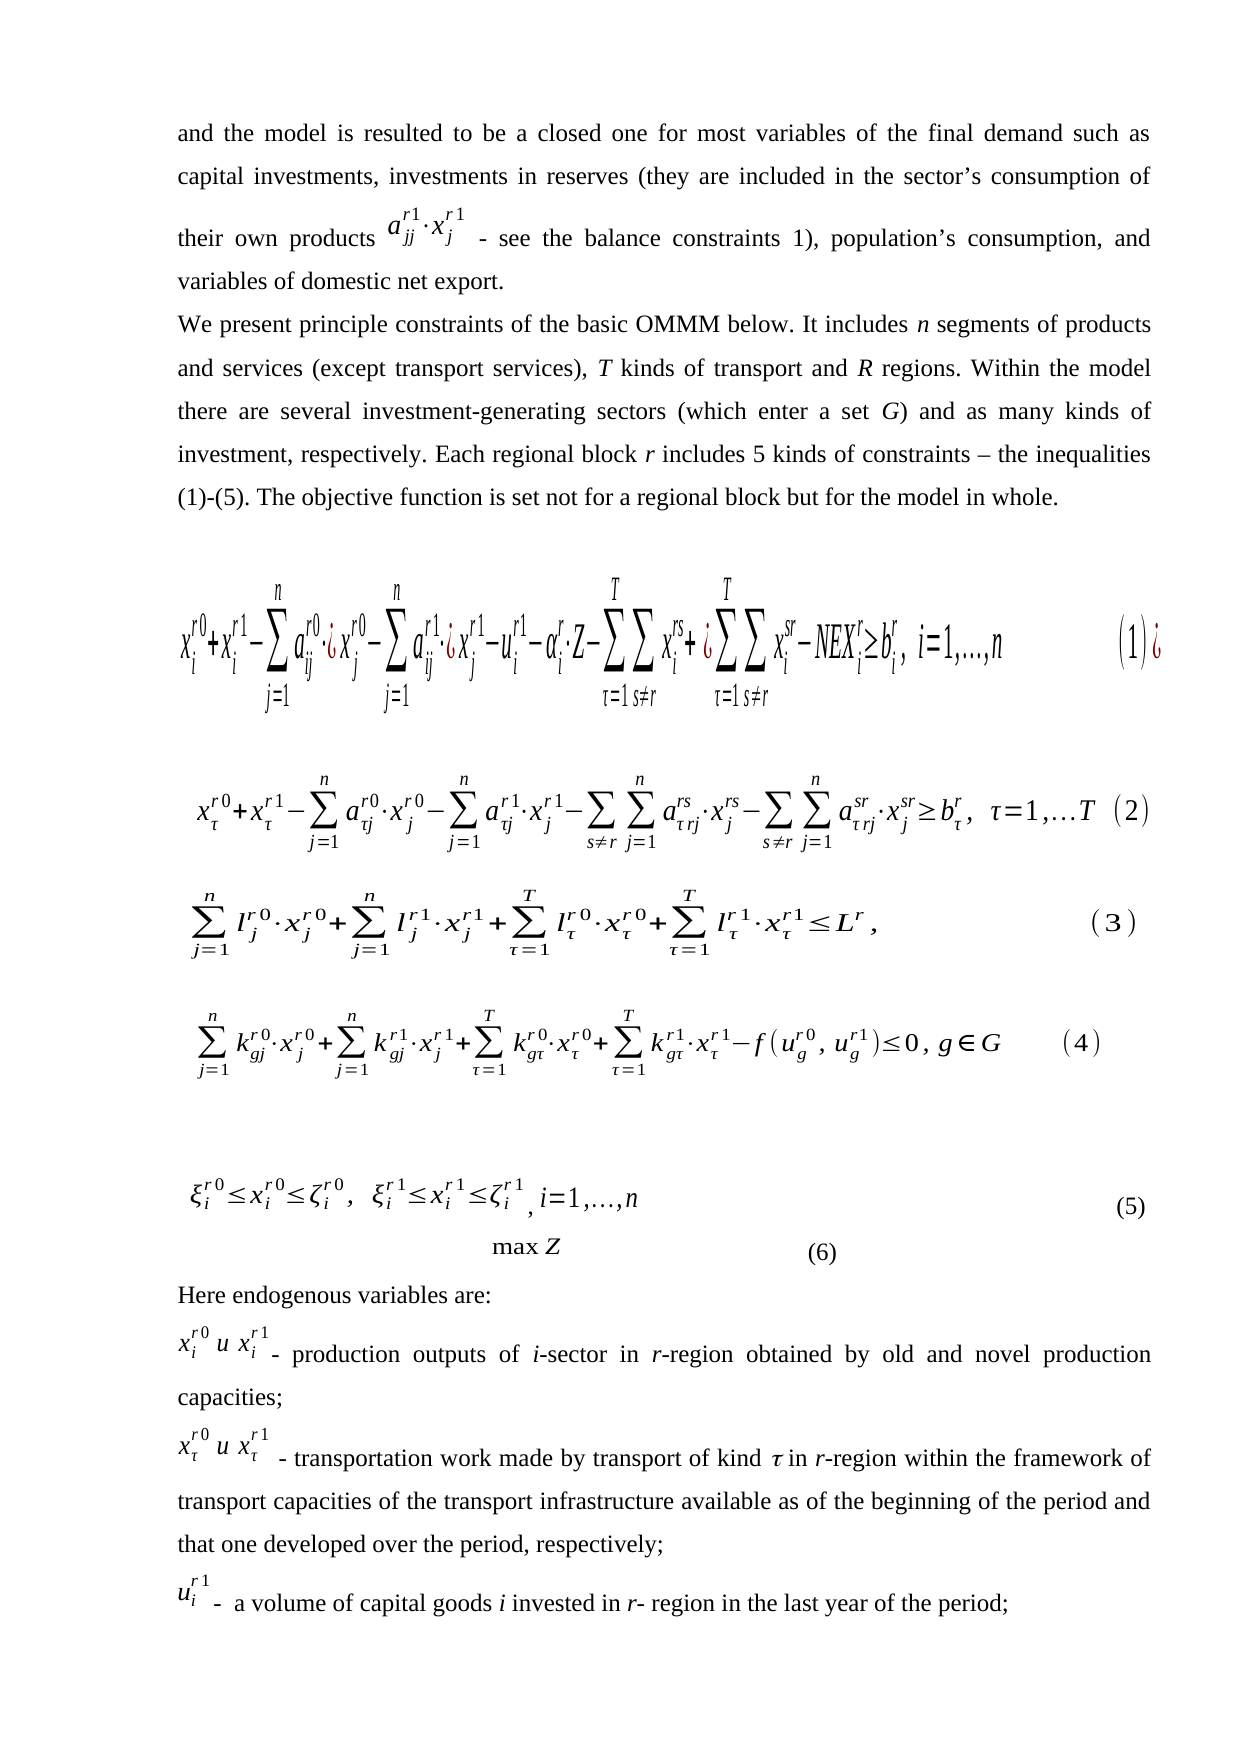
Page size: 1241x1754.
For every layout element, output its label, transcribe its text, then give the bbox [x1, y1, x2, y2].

text - a volume of capital goods i invested in r- region in the last year of the period; [177, 1572, 1152, 1616]
text (6) [177, 1234, 1152, 1266]
text We present principle constraints of the basic OMMM below. It includes n segments of products and services (except transport services), T kinds of transport and R regions. Within the model there are several investment-generating sectors (which enter a set G) and as many kinds of investment, respectively. Each regional block r includes 5 kinds of constraints – the inequalities (1)-(5). The objective function is set not for a regional block but for the model in whole. [177, 309, 1152, 511]
text Here endogenous variables are: [177, 1280, 1152, 1309]
text - transportation work made by transport of kind in r-region within the framework of transport capacities of the transport infrastructure available as of the beginning of the period and that one developed over the period, respectively; [177, 1425, 1152, 1558]
text and the model is resulted to be a closed one for most variables of the final demand such as capital investments, investments in reserves (they are included in the sector’s consumption of their own products - see the balance constraints 1), population’s consumption, and variables of domestic net export. [177, 118, 1152, 295]
text - production outputs of i-sector in r-region obtained by old and novel production capacities; [177, 1323, 1152, 1411]
text , (5) [177, 1175, 1152, 1219]
